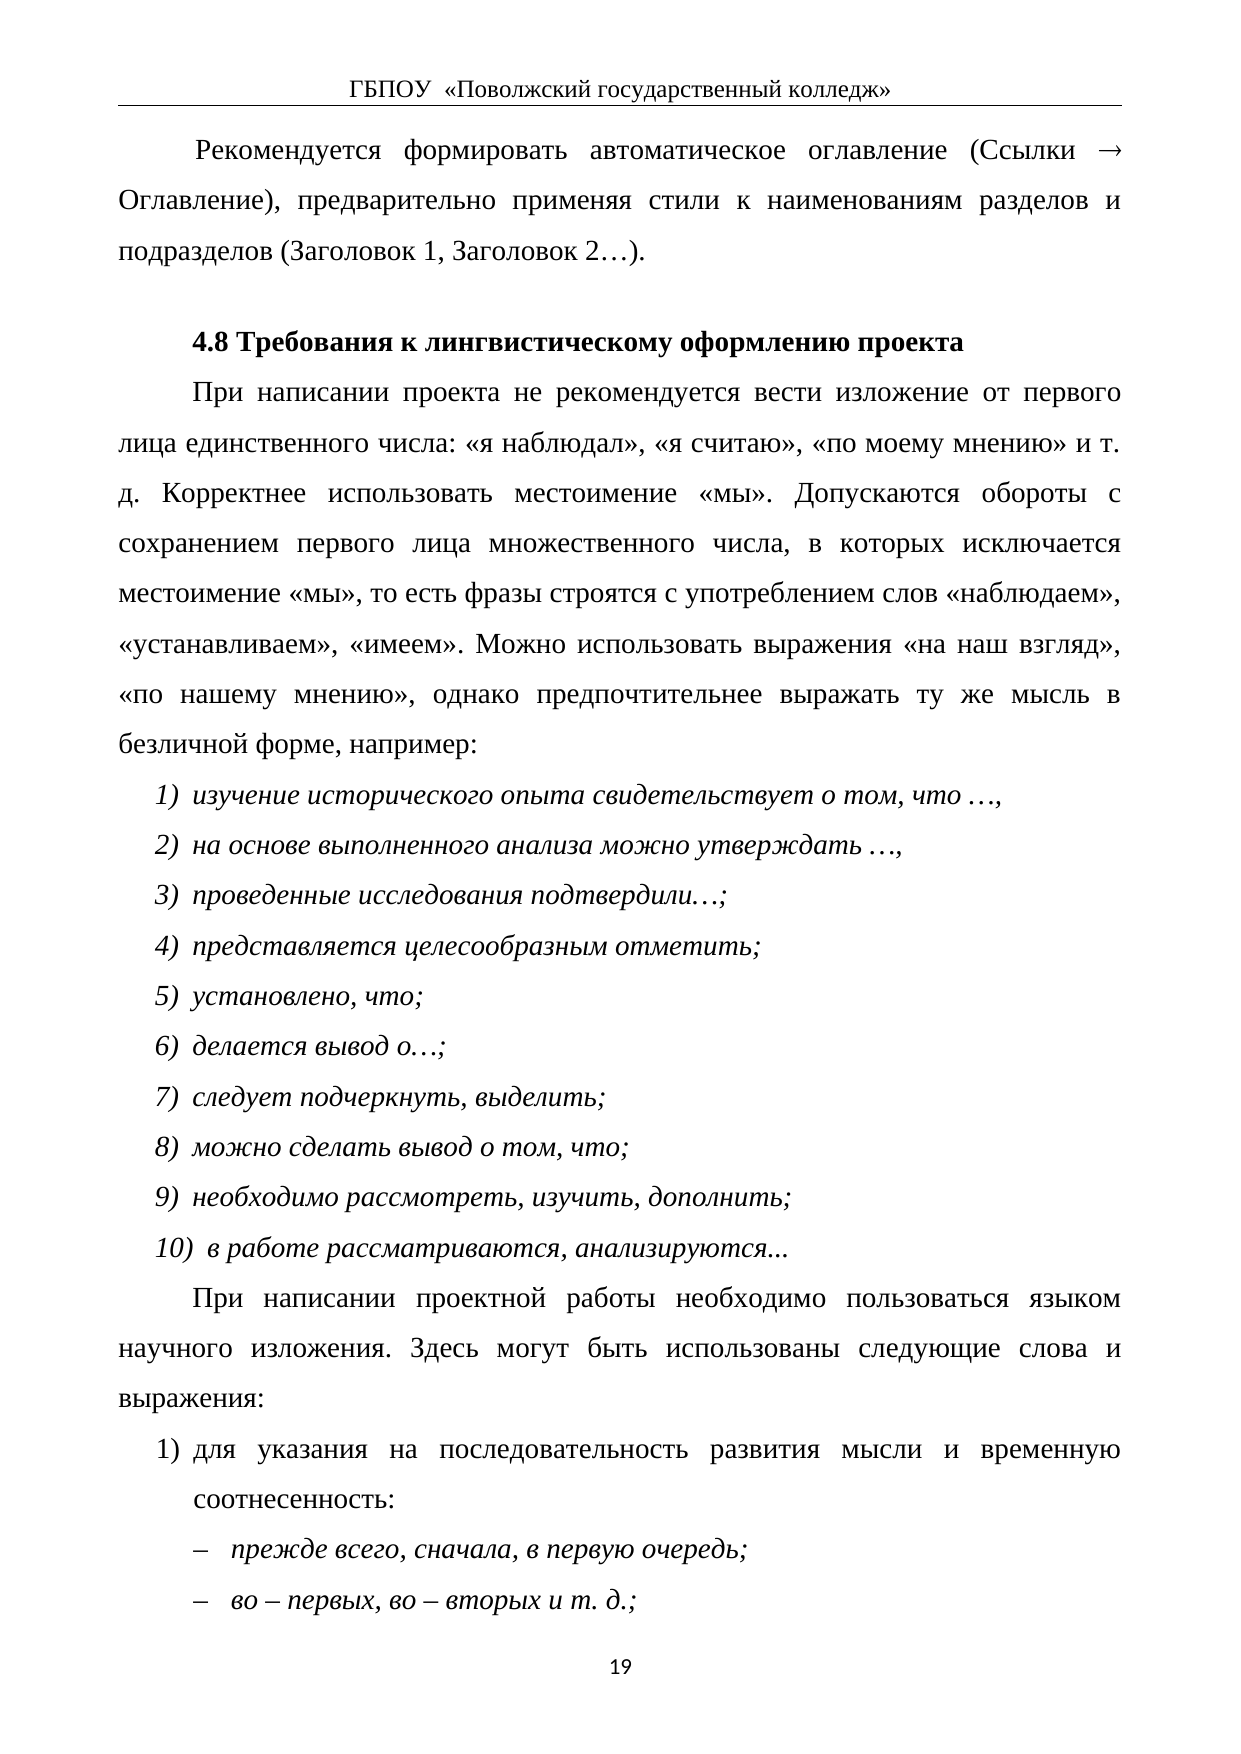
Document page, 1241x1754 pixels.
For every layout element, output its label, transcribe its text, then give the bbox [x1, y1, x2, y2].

list во – первых, во – вторых и т. д.; [193, 1582, 1122, 1615]
list необходимо рассмотреть, изучить, дополнить; [154, 1179, 1122, 1213]
list изучение исторического опыта свидетельствует о том, что …, [154, 777, 1122, 810]
text Рекомендуется формировать автоматическое оглавление (Ссылки Оглавление), предварительно применяя стили к наименованиям разделов и подразделов (Заголовок 1, Заголовок 2…). [118, 132, 1122, 266]
list на основе выполненного анализа можно утверждать …, [154, 827, 1122, 861]
text При написании проектной работы необходимо пользоваться языком научного изложения. Здесь могут быть использованы следующие слова и выражения: [118, 1280, 1122, 1414]
subtitle 4.8 Требования к лингвистическому оформлению проекта [192, 324, 1122, 358]
list представляется целесообразным отметить; [154, 928, 1122, 961]
list прежде всего, сначала, в первую очередь; [193, 1532, 1122, 1565]
list можно сделать вывод о том, что; [154, 1129, 1122, 1163]
list проведенные исследования подтвердили…; [154, 877, 1122, 911]
text При написании проекта не рекомендуется вести изложение от первого лица единственного числа: «я наблюдал», «я считаю», «по моему мнению» и т. д. Корректнее использовать местоимение «мы». Допускаются обороты с сохранением первого лица множественного числа, в которых исключается местоимение «мы», то есть фразы строятся с употреблением слов «наблюдаем», «устанавливаем», «имеем». Можно использовать выражения «на наш взгляд», «по нашему мнению», однако предпочтительнее выражать ту же мысль в безличной форме, например: [118, 374, 1122, 760]
list установлено, что; [154, 978, 1122, 1012]
list следует подчеркнуть, выделить; [154, 1079, 1122, 1112]
list в работе рассматриваются, анализируются... [154, 1230, 1122, 1263]
list делается вывод о…; [154, 1028, 1122, 1062]
list для указания на последовательность развития мысли и временную соотнесенность: [156, 1431, 1122, 1515]
